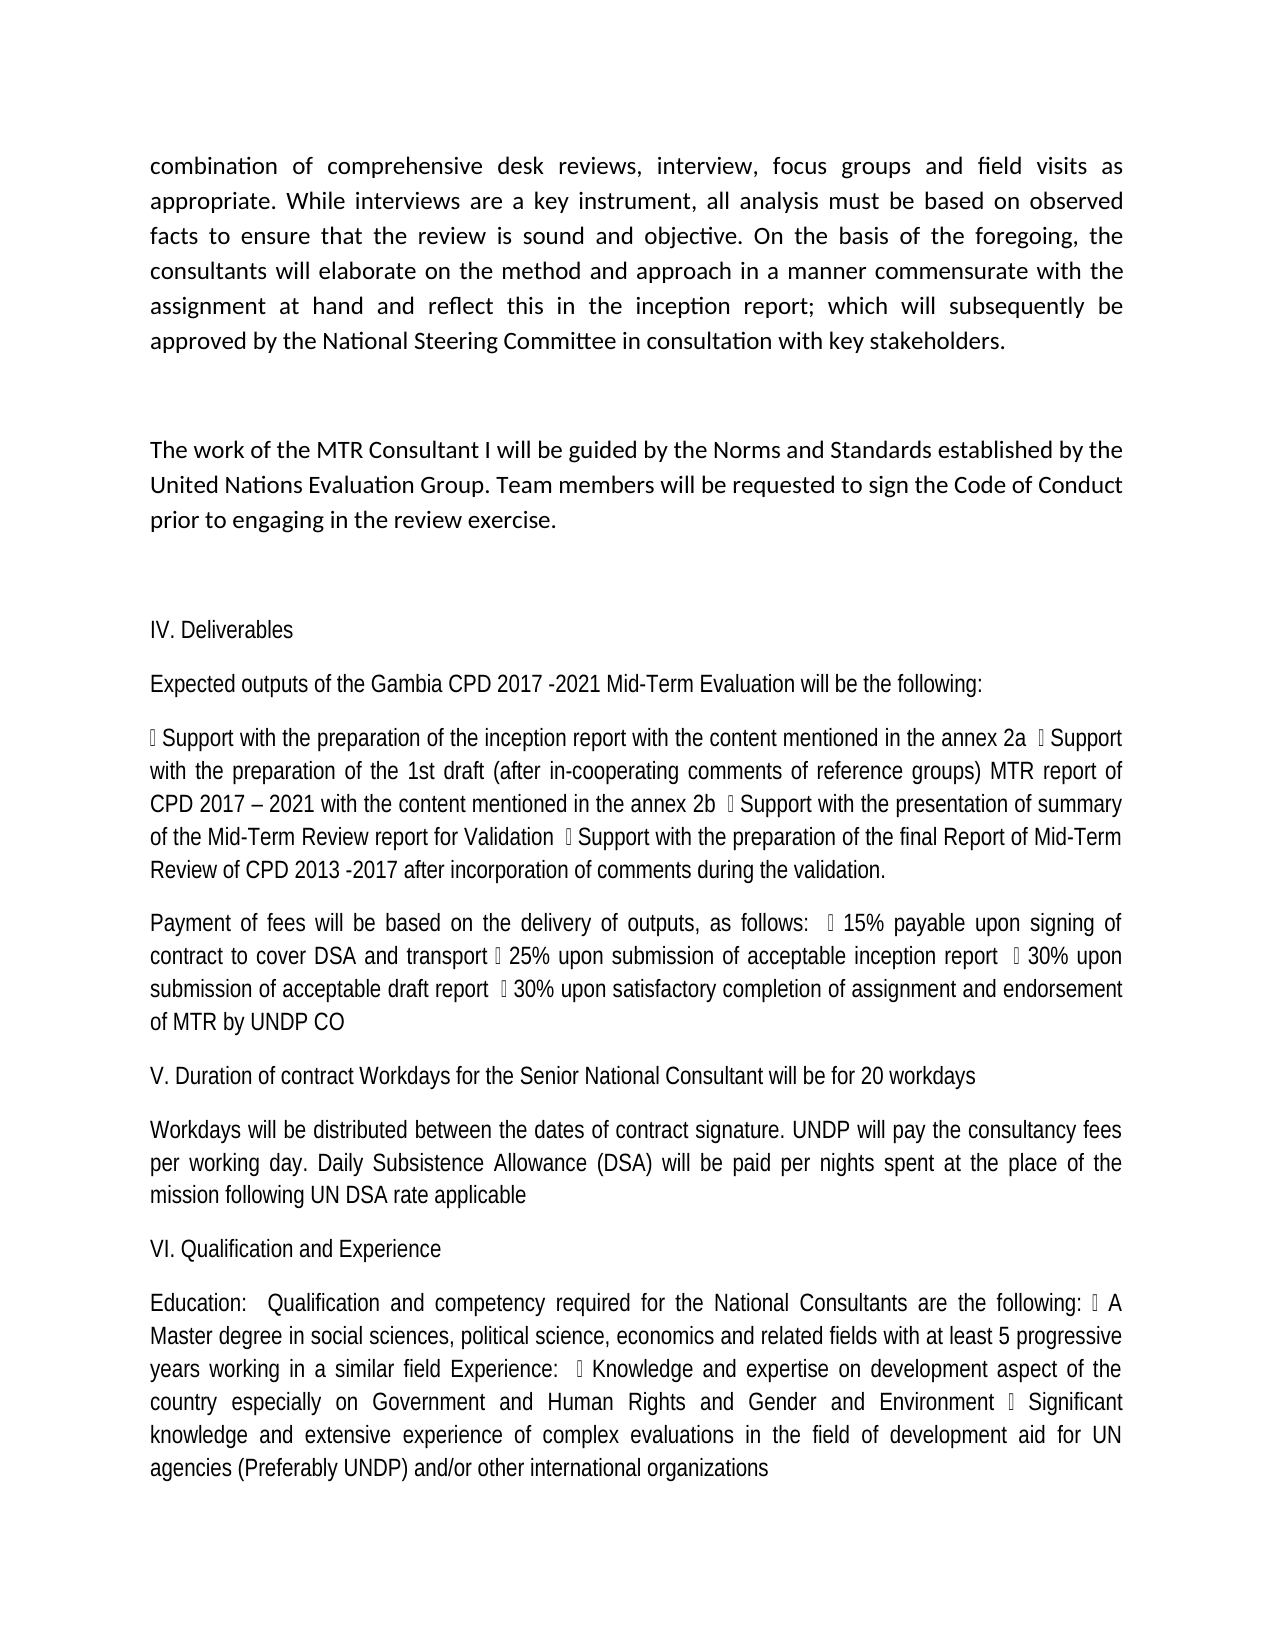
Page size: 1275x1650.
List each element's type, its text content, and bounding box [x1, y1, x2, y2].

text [150, 150, 1125, 356]
text  Support with the preparation of the inception report with the content mentioned in the annex 2a  Support with the preparation of the 1st draft (after in-cooperating comments of reference groups) MTR report of CPD 2017 – 2021 with the content mentioned in the annex 2b  Support with the presentation of summary of the Mid-Term Review report for Validation  Support with the preparation of the final Report of Mid-Term Review of CPD 2013 -2017 after incorporation of comments during the validation. [150, 723, 1125, 883]
text V. Duration of contract Workdays for the Senior National Consultant will be for 20 workdays [150, 1061, 1125, 1089]
text Payment of fees will be based on the delivery of outputs, as follows:  15% payable upon signing of contract to cover DSA and transport  25% upon submission of acceptable inception report  30% upon submission of acceptable draft report  30% upon satisfactory completion of assignment and endorsement of MTR by UNDP CO [150, 908, 1125, 1036]
text Workdays will be distributed between the dates of contract signature. UNDP will pay the consultancy fees per working day. Daily Subsistence Allowance (DSA) will be paid per nights spent at the place of the mission following UN DSA rate applicable [150, 1115, 1125, 1209]
text IV. Deliverables [150, 616, 1125, 644]
text Education: Qualification and competency required for the National Consultants are the following:  A Master degree in social sciences, political science, economics and related fields with at least 5 progressive years working in a similar field Experience:  Knowledge and expertise on development aspect of the country especially on Government and Human Rights and Gender and Environment  Significant knowledge and extensive experience of complex evaluations in the field of development aid for UN agencies (Preferably UNDP) and/or other international organizations [150, 1288, 1125, 1481]
text Expected outputs of the Gambia CPD 2017 -2021 Mid-Term Evaluation will be the following: [150, 669, 1125, 698]
text VI. Qualification and Experience [150, 1234, 1125, 1263]
text The work of the MTR Consultant I will be guided by the Norms and Standards established by the United Nations Evaluation Group. Team members will be requested to sign the Code of Conduct prior to engaging in the review exercise. [150, 434, 1125, 534]
